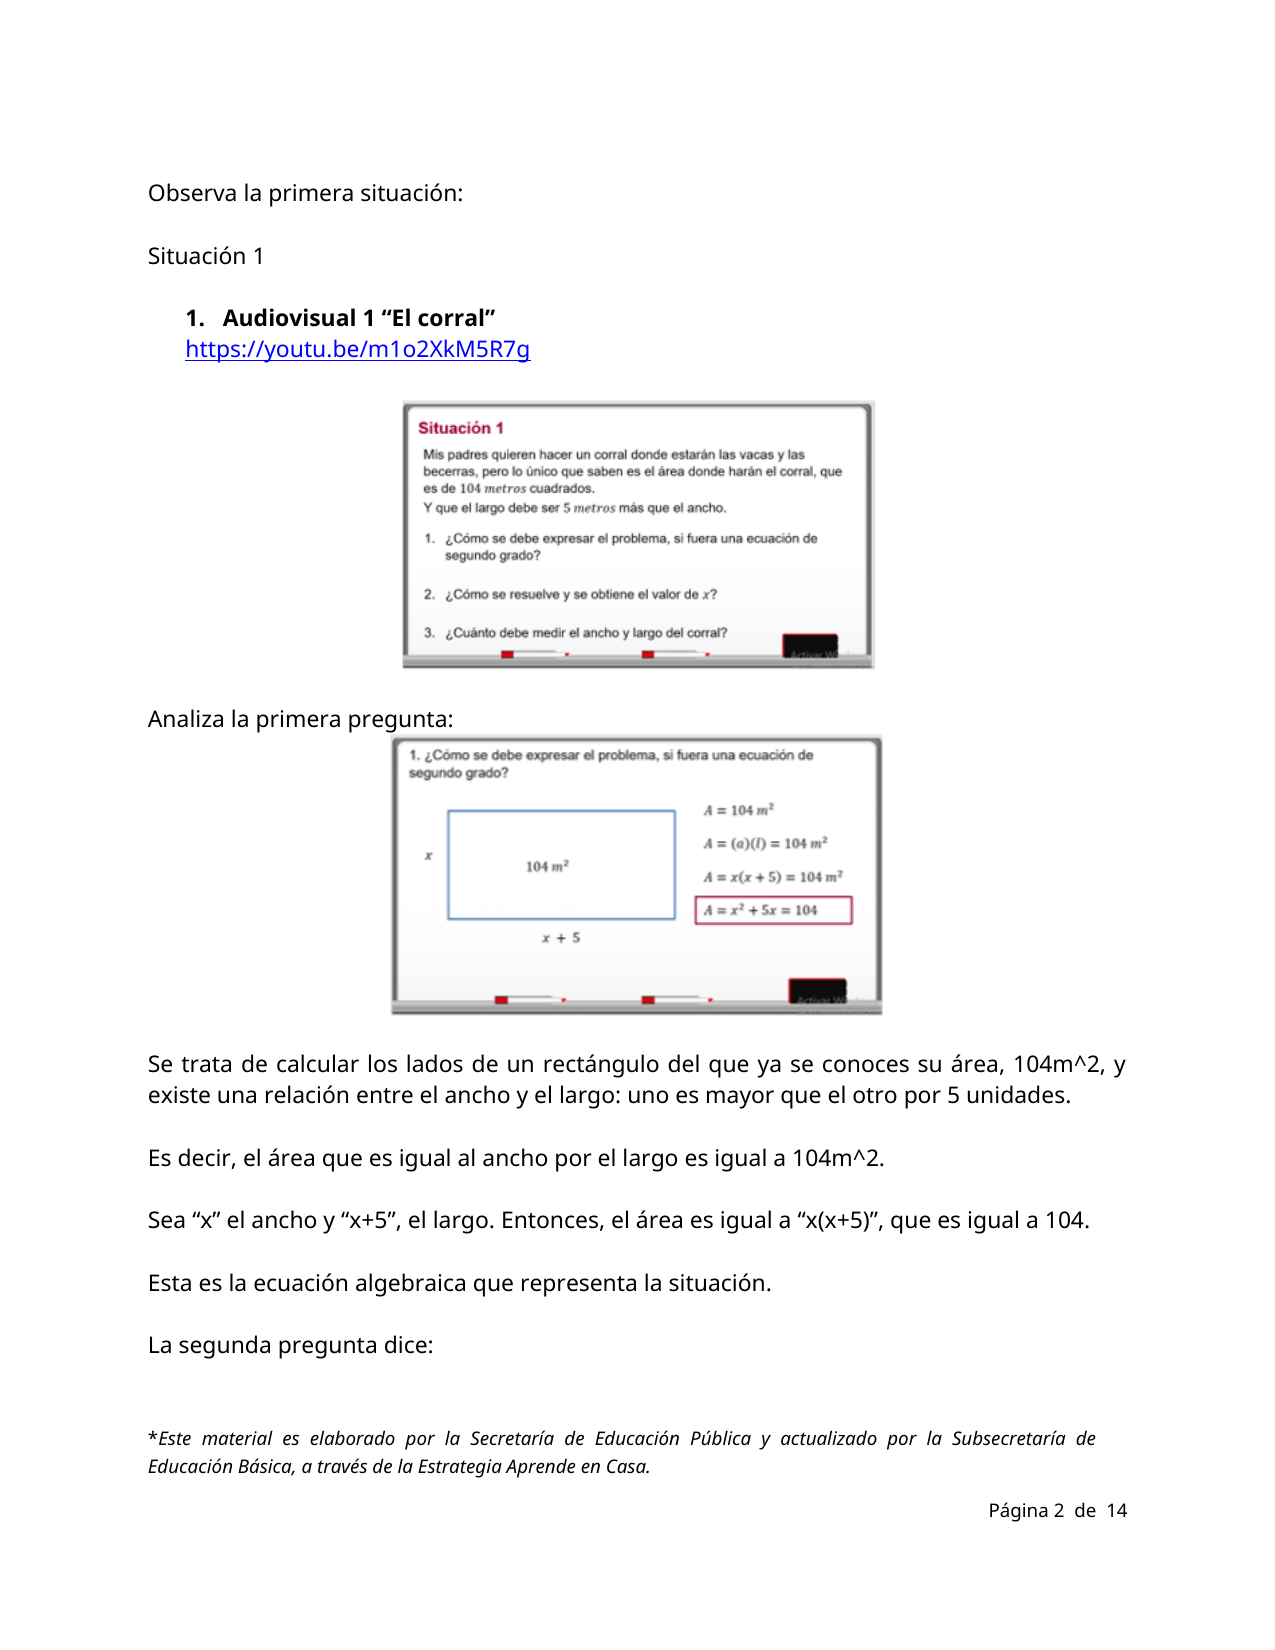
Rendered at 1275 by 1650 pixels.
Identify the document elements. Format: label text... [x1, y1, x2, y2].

text Sea “x” el ancho y “x+5”, el largo. Entonces, el área es igual a “x(x+5)”, que es igual a 104. [148, 1204, 1127, 1235]
text Es decir, el área que es igual al ancho por el largo es igual a 104m^2. [148, 1142, 1127, 1173]
text Situación 1 [148, 240, 1127, 271]
text Se trata de calcular los lados de un rectángulo del que ya se conoces su área, 104m^2, y existe una relación entre el ancho y el largo: uno es mayor que el otro por 5 unidades. [148, 1048, 1127, 1110]
list Audiovisual 1 “El corral” [185, 302, 1127, 333]
text https://youtu.be/m1o2XkM5R7g [185, 333, 1127, 365]
text La segunda pregunta dice: [148, 1329, 1127, 1360]
picture [388, 734, 887, 1017]
text Analiza la primera pregunta: [148, 703, 1127, 734]
text Esta es la ecuación algebraica que representa la situación. [148, 1267, 1127, 1298]
picture [400, 396, 876, 672]
text Observa la primera situación: [148, 177, 1127, 208]
